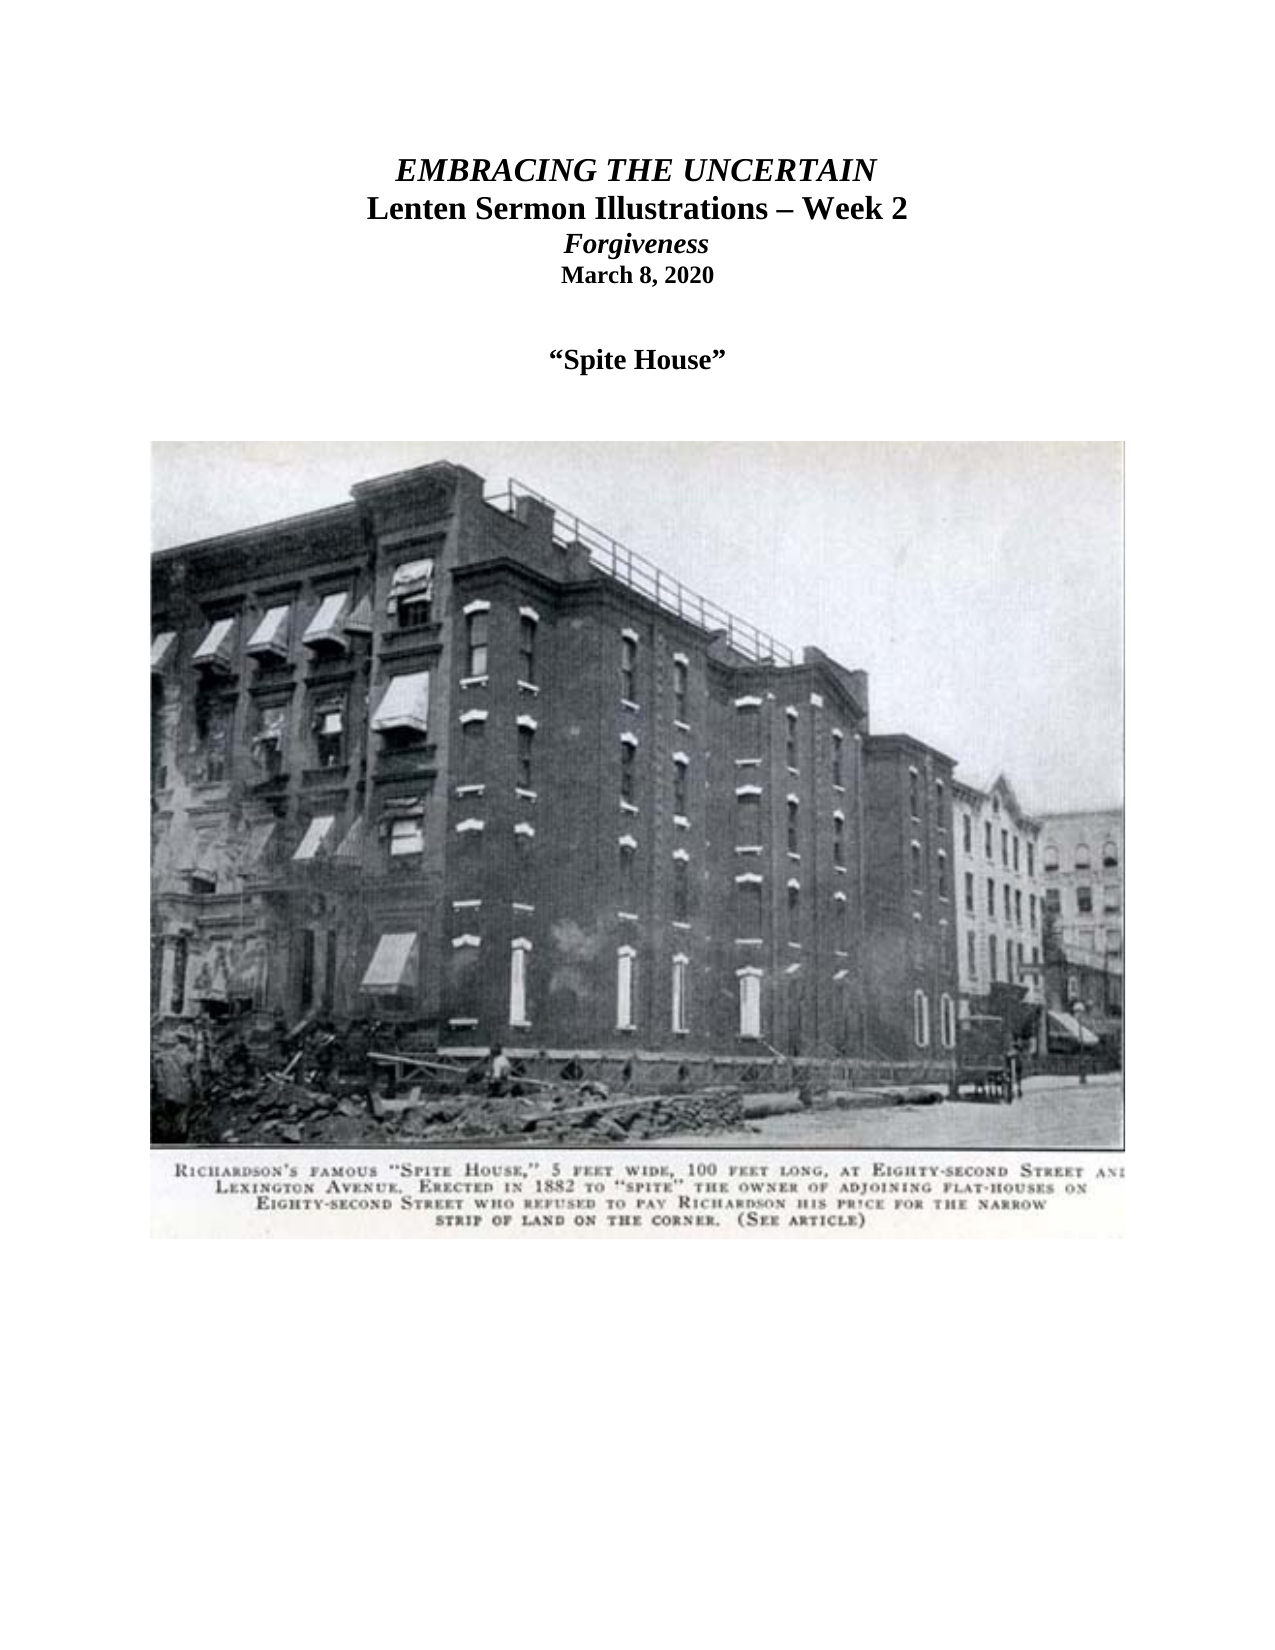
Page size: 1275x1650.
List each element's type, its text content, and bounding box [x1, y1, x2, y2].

picture [150, 441, 1125, 1239]
text “Spite House” [150, 342, 1125, 375]
text Embracing the Uncertain [150, 150, 1125, 188]
text Forgiveness [150, 227, 1125, 260]
text March 8, 2020 [150, 260, 1125, 289]
text Lenten Sermon Illustrations – Week 2 [150, 188, 1125, 227]
